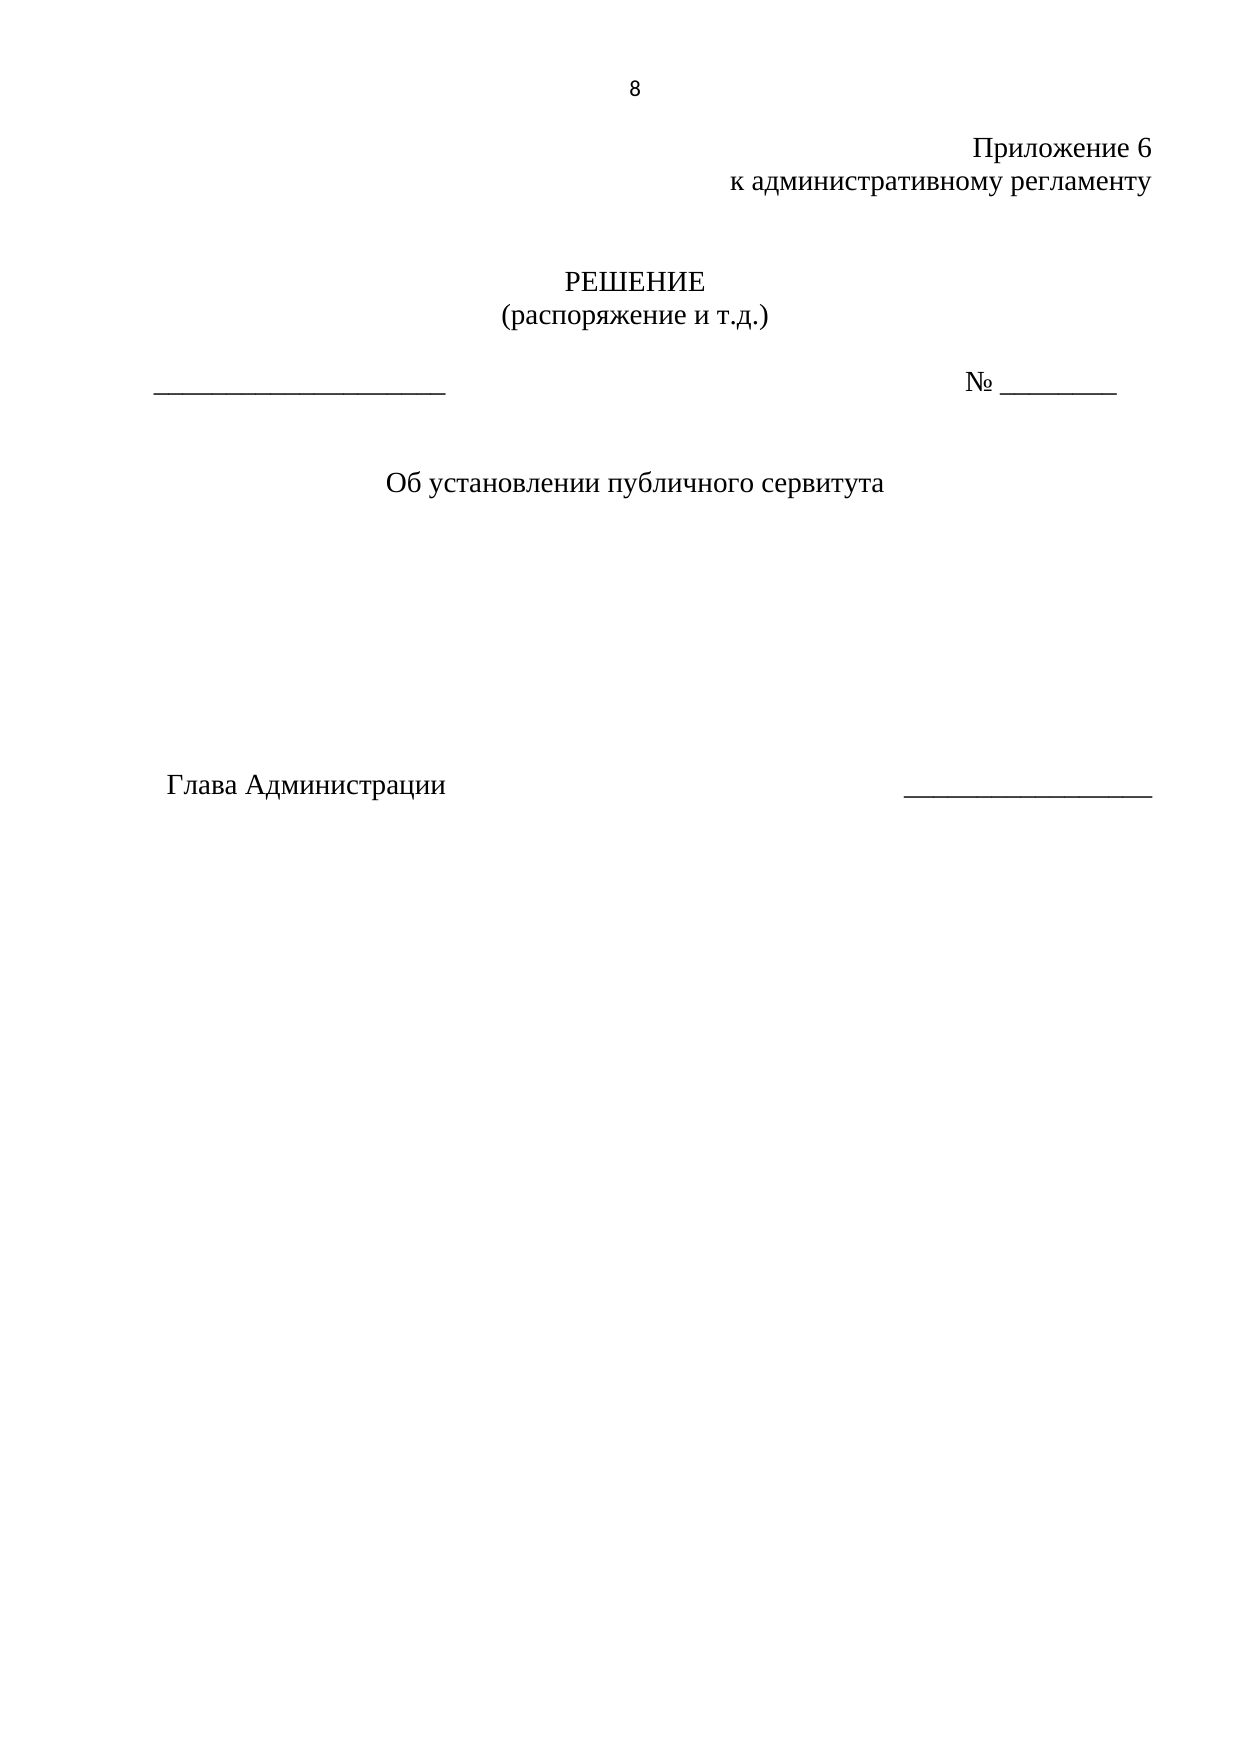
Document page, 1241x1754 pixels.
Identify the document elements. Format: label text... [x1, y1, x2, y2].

text к административному регламенту [118, 163, 1152, 197]
text Об установлении публичного сервитута [118, 465, 1152, 499]
text РЕШЕНИЕ [118, 264, 1152, 297]
text Глава Администрации _________________ [118, 767, 1152, 801]
text Приложение 6 [118, 130, 1152, 163]
text (распоряжение и т.д.) [118, 297, 1152, 331]
text ____________________ № ________ [118, 364, 1152, 398]
